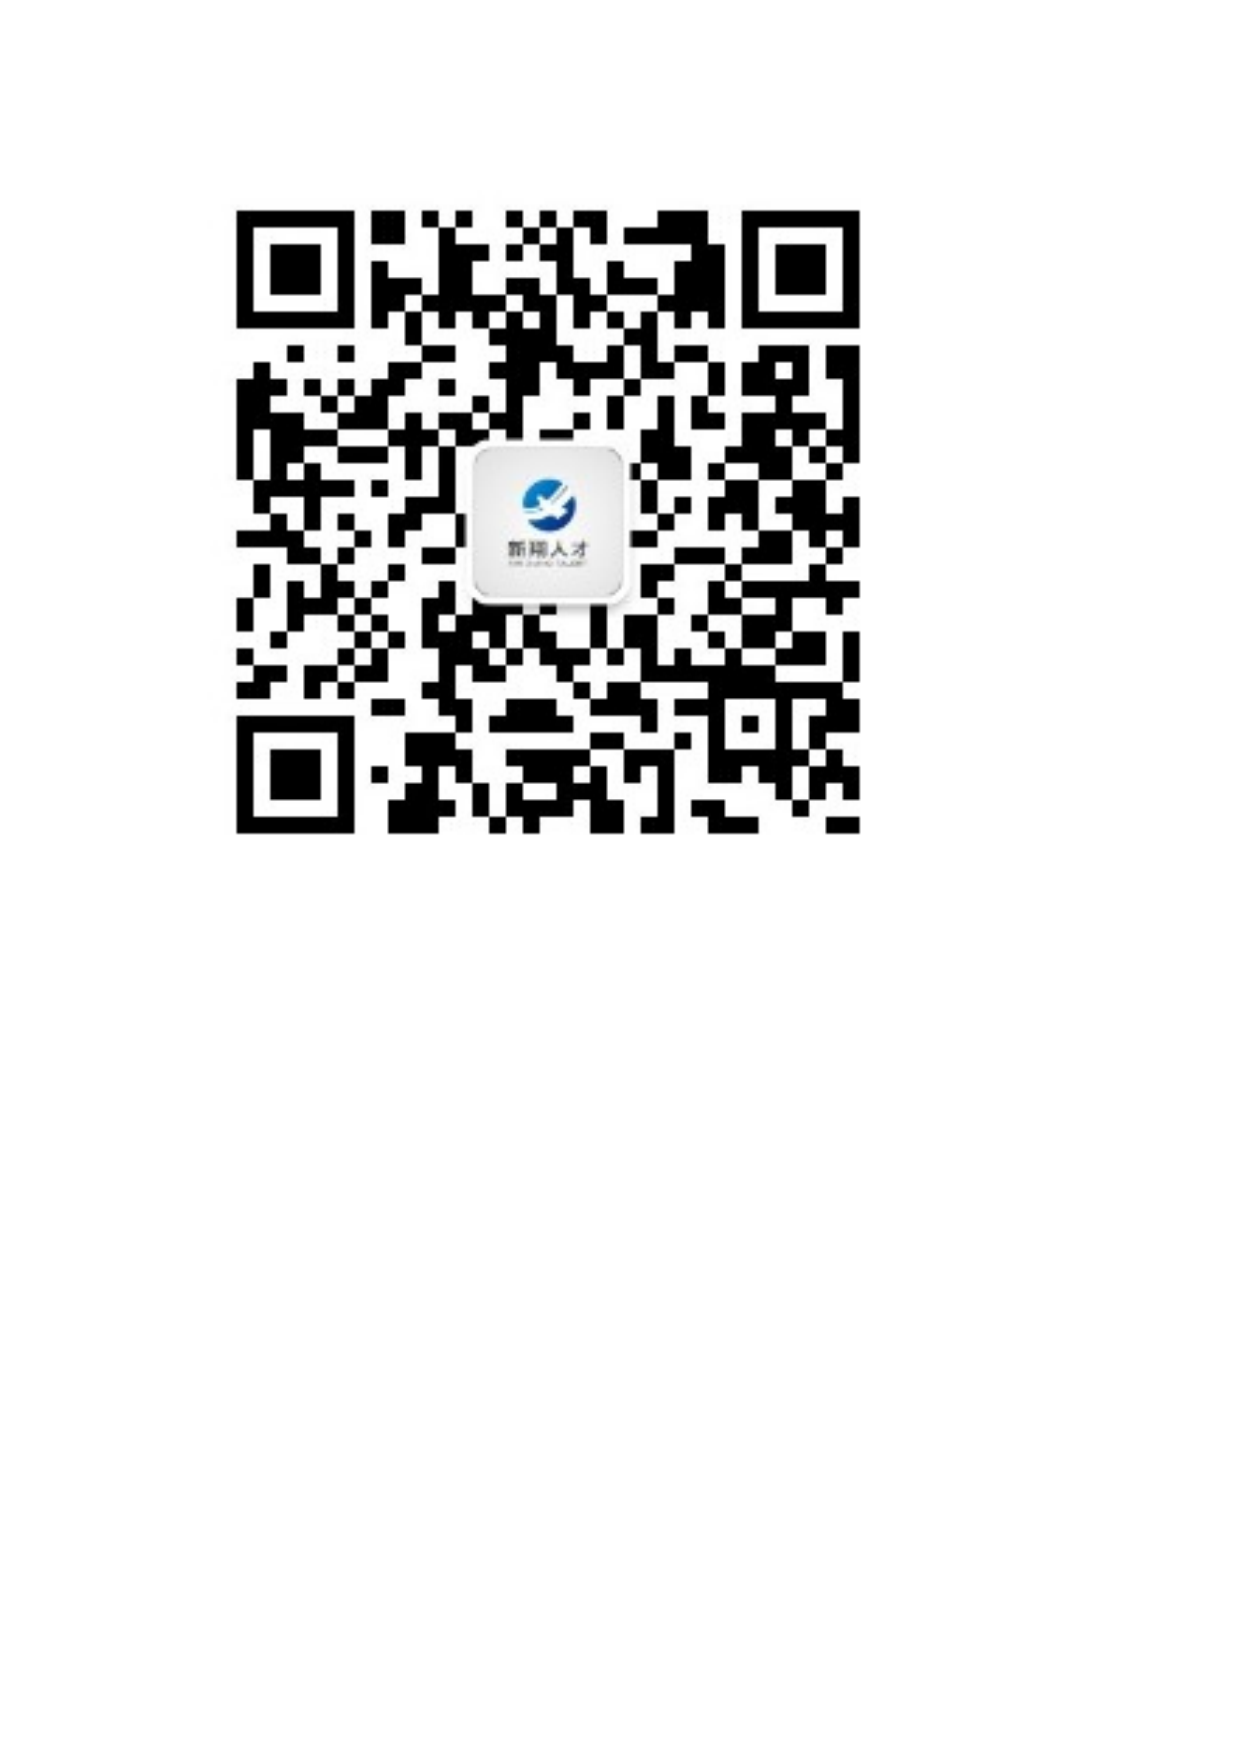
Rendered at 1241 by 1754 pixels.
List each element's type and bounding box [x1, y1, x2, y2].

picture [187, 162, 911, 885]
